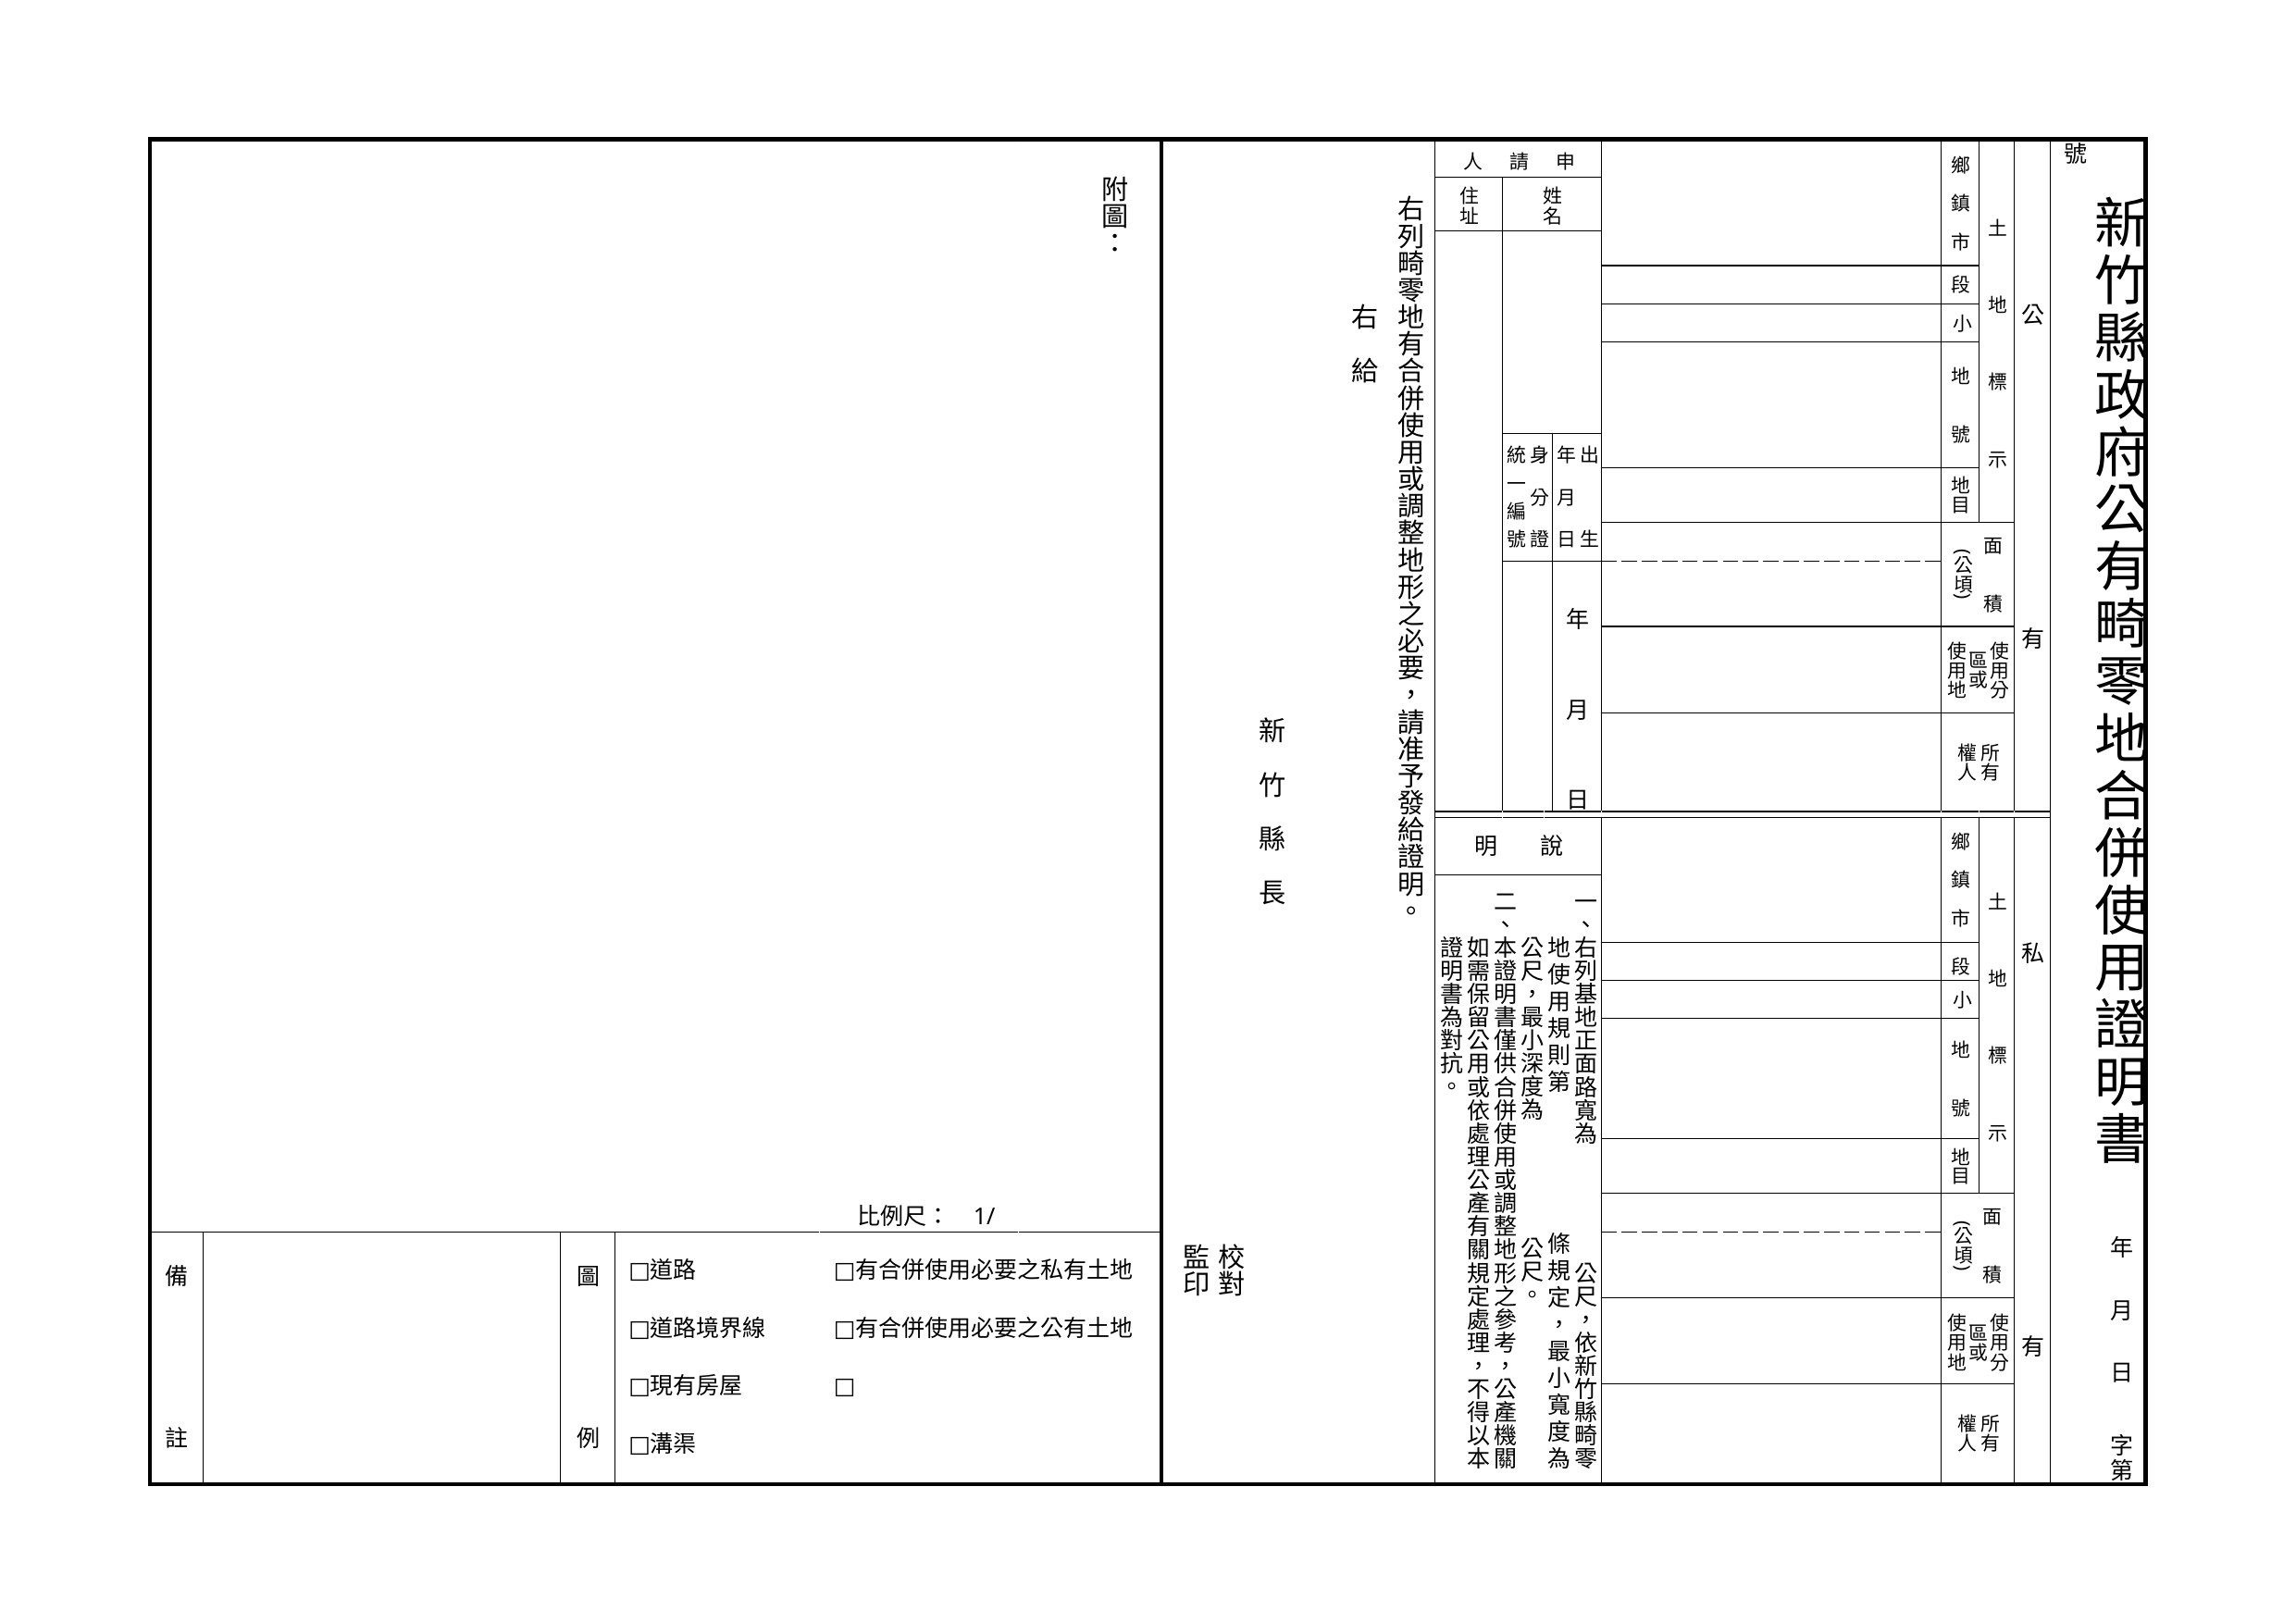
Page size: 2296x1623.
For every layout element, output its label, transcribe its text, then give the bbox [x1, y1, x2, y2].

table_header 比例尺： 1/ [152, 142, 1018, 1232]
table_cell 使用分區或 使用地 [1942, 627, 2014, 712]
table_cell [204, 1233, 560, 1481]
table_cell [1435, 812, 1502, 816]
table_cell 使用分區或 使用地 [1942, 1298, 2014, 1383]
table_cell 鄉 鎮 市 [1942, 818, 1979, 942]
table_cell [1545, 812, 1601, 816]
table_cell 土 地 標 示 [1980, 818, 2014, 1193]
table_header 鄉 鎮 市 [1942, 142, 1979, 265]
table_cell 地 號 [1942, 342, 1979, 467]
table_header 右列畸零地有合併使用或調整地形之必要，請准予發給證明。 右 給 新 竹 縣 長 校對 監印 [1163, 142, 1434, 1481]
table_cell [1602, 266, 1941, 304]
table_header 申請人 [1435, 142, 1601, 177]
table_cell [1435, 231, 1502, 811]
table_cell [1602, 1139, 1941, 1193]
table_cell 段 [1942, 943, 1979, 980]
table_cell 說 明 [1435, 818, 1601, 873]
table_cell [1503, 562, 1552, 811]
table_cell 地目 [1942, 1139, 1979, 1193]
table_cell [1602, 561, 1941, 626]
table_cell [1602, 1232, 1941, 1297]
table_cell 段 [1942, 266, 1979, 304]
table_header 公 有 [2015, 142, 2050, 811]
table_cell [1602, 981, 1941, 1018]
table_cell [1602, 468, 1941, 522]
table_cell 年月日 [1553, 562, 1601, 811]
table_cell [1503, 812, 1544, 816]
table_cell 所有 權人 [1942, 713, 2014, 811]
table_cell [1602, 943, 1941, 980]
table_cell 小段 [1942, 981, 1979, 1018]
table_header 土 地 標 示 [1980, 142, 2014, 522]
table_cell [1602, 627, 1941, 712]
table_header 附圖： [1019, 142, 1160, 1232]
table_header 新竹縣政府公有畸零地合併使用證明書 年 月 日 字第 號 [2051, 142, 2143, 1481]
table_cell 姓名 [1503, 178, 1601, 230]
table_cell □道路 □道路境界線 □現有房屋 □溝渠 [615, 1233, 819, 1481]
table_cell 出生 年月日 [1553, 434, 1601, 561]
table_cell 住址 [1435, 178, 1502, 230]
table_cell 面 積 (公頃) [1942, 523, 2014, 626]
table_cell [1503, 231, 1601, 433]
table_cell [1602, 713, 1941, 811]
table_cell [1602, 1298, 1941, 1383]
table_cell [2015, 812, 2050, 816]
table_header [1602, 142, 1941, 265]
table_cell 身分證 統一編號 [1503, 434, 1552, 561]
table_cell [1602, 1194, 1941, 1232]
table_cell [1602, 818, 1941, 942]
table_cell 圖 例 [561, 1233, 614, 1481]
table_cell 私 有 [2015, 818, 2050, 1481]
table_cell [1942, 812, 1979, 816]
table_cell [1602, 304, 1941, 341]
table_cell [1602, 1384, 1941, 1481]
table_cell [1602, 523, 1941, 561]
table_cell [1602, 1019, 1941, 1138]
table_cell [1980, 812, 2014, 816]
table_cell 面 積 (公頃) [1942, 1194, 2014, 1297]
table_cell [1602, 342, 1941, 467]
table_cell 小段 [1942, 304, 1979, 341]
table_cell 所有 權人 [1942, 1384, 2014, 1481]
table_cell [1602, 812, 1941, 816]
table_cell 備 註 [152, 1233, 203, 1481]
table_cell 右列基地正面路寬為 公尺，依新竹縣畸零地使用規則第 條規定，最小寬度為 公尺，最小深度為 公尺。 本證明書僅供合併使用或調整地形之參考，公產機關如需保留公用或依處理公產有關規定處理，不得以本證明書為對抗。 [1435, 875, 1601, 1481]
table_cell 地 號 [1942, 1019, 1979, 1138]
table_cell □有合併使用必要之私有土地 □有合併使用必要之公有土地 □ [820, 1233, 1160, 1481]
table_cell 地目 [1942, 468, 1979, 522]
